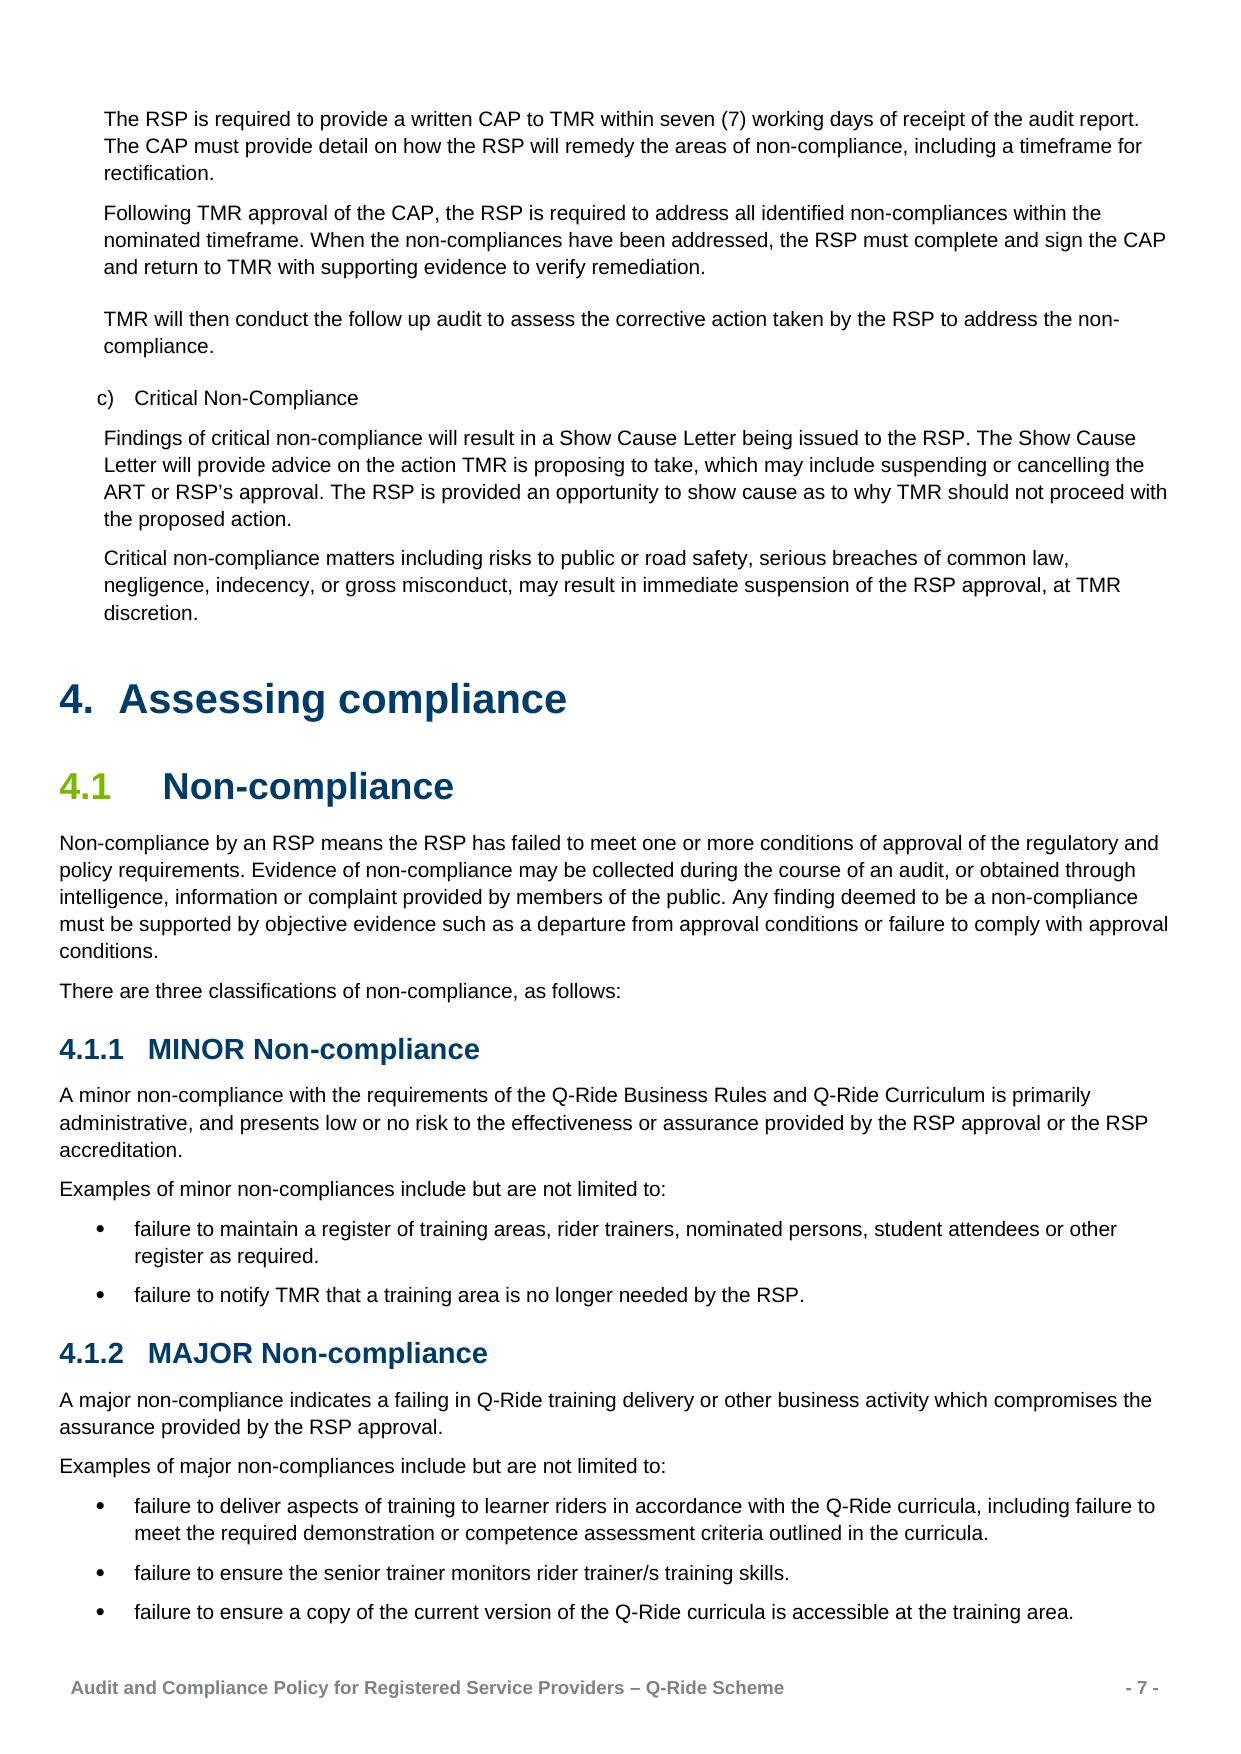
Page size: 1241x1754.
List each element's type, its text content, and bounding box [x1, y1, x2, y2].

text TMR will then conduct the follow up audit to assess the corrective action taken by the RSP to address the non-compliance. [103, 303, 1181, 358]
text Examples of major non-compliances include but are not limited to: [59, 1451, 1181, 1478]
list failure to maintain a register of training areas, rider trainers, nominated persons, student attendees or other register as required. [97, 1213, 1181, 1268]
text The RSP is required to provide a written CAP to TMR within seven (7) working days of receipt of the audit report. The CAP must provide detail on how the RSP will remedy the areas of non-compliance, including a timeframe for rectification. [103, 103, 1181, 185]
text Findings of critical non-compliance will result in a Show Cause Letter being issued to the RSP. The Show Cause Letter will provide advice on the action TMR is proposing to take, which may include suspending or cancelling the ART or RSP’s approval. The RSP is provided an opportunity to show cause as to why TMR should not proceed with the proposed action. [103, 422, 1181, 531]
subtitle Non-compliance [59, 764, 1181, 807]
list failure to ensure the senior trainer monitors rider trainer/s training skills. [97, 1557, 1181, 1584]
subtitle Assessing compliance [59, 674, 1181, 722]
subtitle MINOR Non-compliance [59, 1032, 1181, 1066]
list failure to deliver aspects of training to learner riders in accordance with the Q-Ride curricula, including failure to meet the required demonstration or competence assessment criteria outlined in the curricula. [97, 1491, 1181, 1545]
subtitle MAJOR Non-compliance [59, 1336, 1181, 1370]
text Examples of minor non-compliances include but are not limited to: [59, 1174, 1181, 1201]
text Critical non-compliance matters including risks to public or road safety, serious breaches of common law, negligence, indecency, or gross misconduct, may result in immediate suspension of the RSP approval, at TMR discretion. [103, 543, 1181, 624]
text There are three classifications of non-compliance, as follows: [59, 976, 1181, 1003]
text A minor non-compliance with the requirements of the Q-Ride Business Rules and Q-Ride Curriculum is primarily administrative, and presents low or no risk to the effectiveness or assurance provided by the RSP approval or the RSP accreditation. [59, 1080, 1181, 1161]
text Non-compliance by an RSP means the RSP has failed to meet one or more conditions of approval of the regulatory and policy requirements. Evidence of non-compliance may be collected during the course of an audit, or obtained through intelligence, information or complaint provided by members of the public. Any finding deemed to be a non-compliance must be supported by objective evidence such as a departure from approval conditions or failure to comply with approval conditions. [59, 828, 1181, 963]
list failure to notify TMR that a training area is no longer needed by the RSP. [97, 1280, 1181, 1307]
list failure to ensure a copy of the current version of the Q-Ride curricula is accessible at the training area. [97, 1597, 1181, 1624]
text A major non-compliance indicates a failing in Q-Ride training delivery or other business activity which compromises the assurance provided by the RSP approval. [59, 1384, 1181, 1439]
list Critical Non-Compliance [97, 383, 1181, 410]
